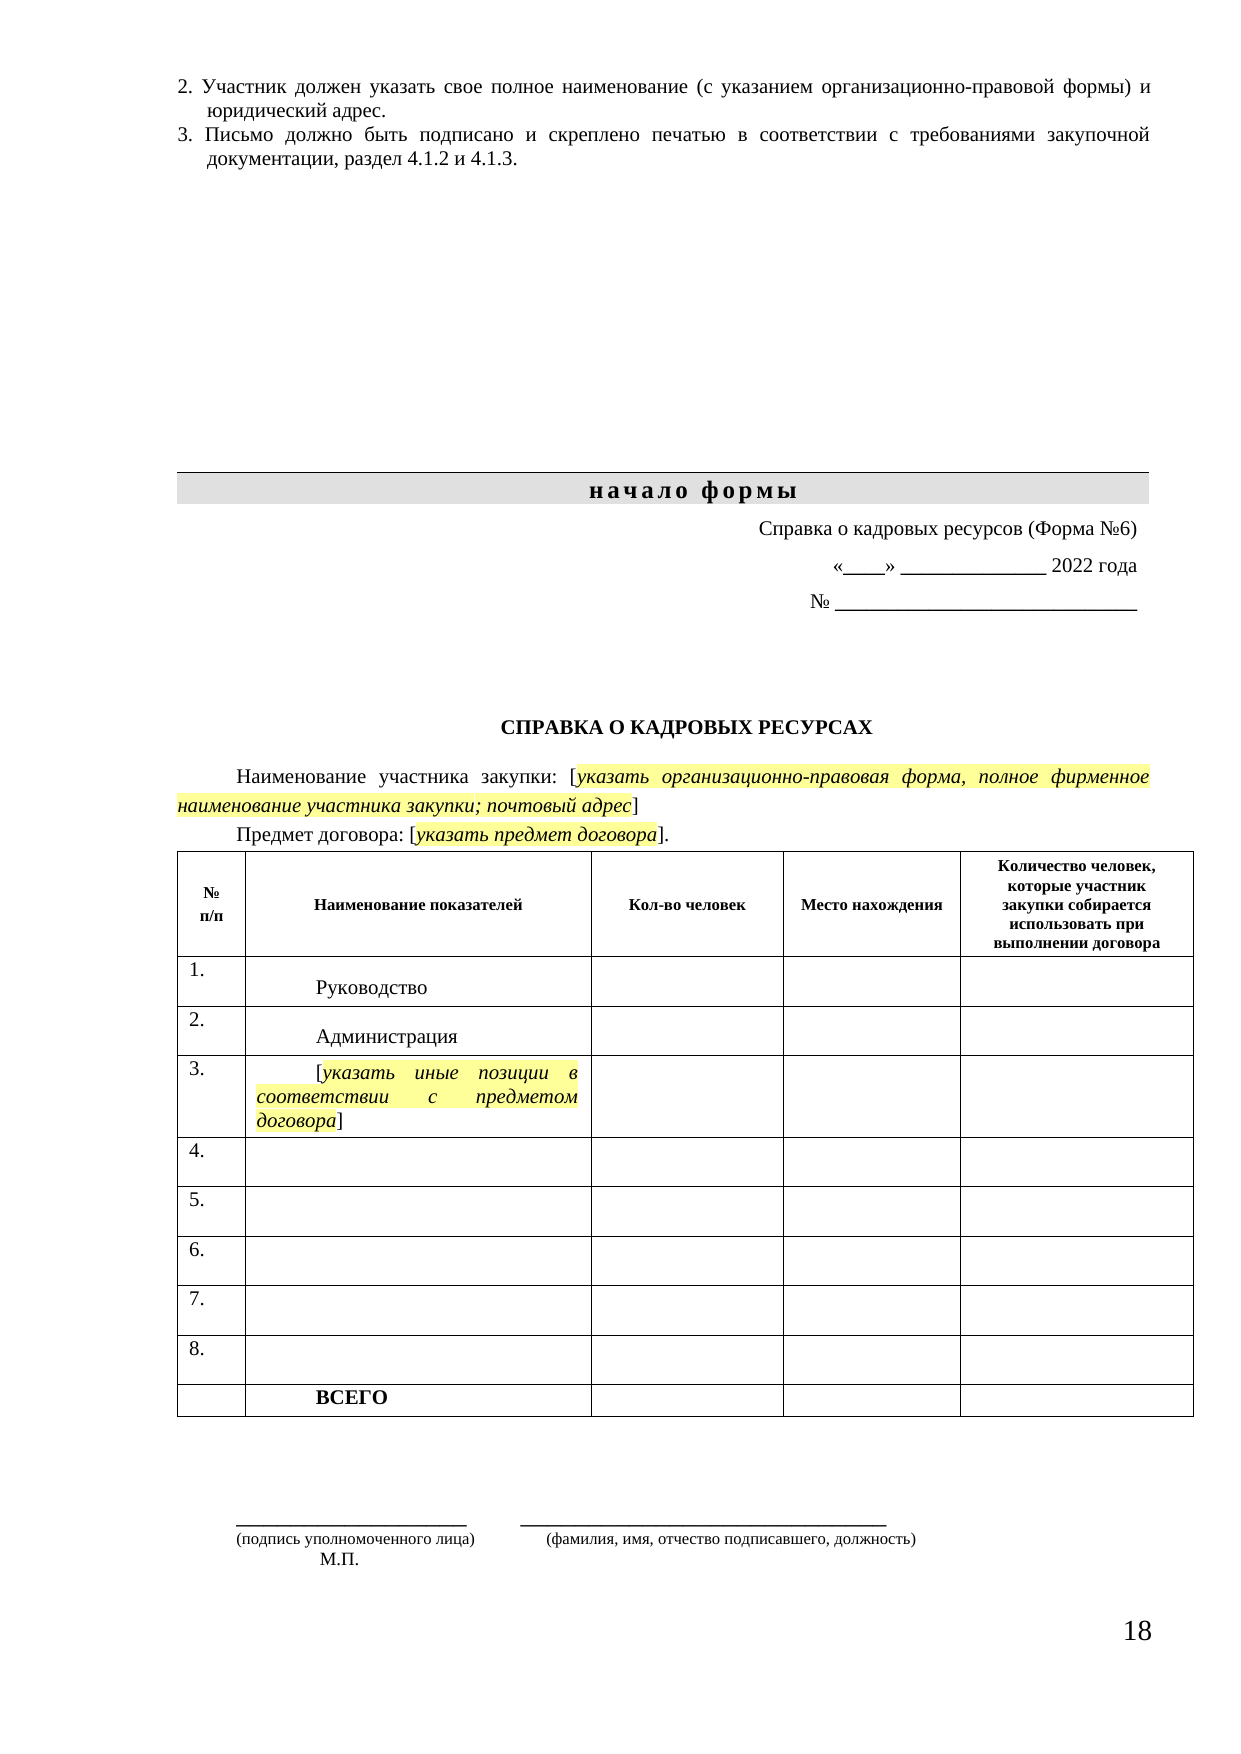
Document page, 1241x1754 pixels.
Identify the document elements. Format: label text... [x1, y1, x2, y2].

text М.П. [177, 1548, 1137, 1570]
text 2. Участник должен указать свое полное наименование (с указанием организационно-правовой формы) и юридический адрес. [177, 74, 1152, 122]
table_cell [246, 1336, 591, 1384]
table_cell [246, 1187, 591, 1236]
table_cell [178, 1336, 245, 1384]
table_cell [592, 1056, 783, 1137]
table_cell [961, 1138, 1193, 1186]
table_cell [178, 1237, 245, 1285]
table_cell [961, 957, 1193, 1006]
table_cell [178, 1138, 245, 1186]
table_cell [246, 1286, 591, 1334]
table_cell [592, 1286, 783, 1334]
text № _____________________________ [177, 589, 1137, 613]
table_cell [784, 1056, 960, 1137]
table_header Кол-во человек [592, 852, 783, 956]
table_cell [784, 1336, 960, 1384]
table_cell [961, 1187, 1193, 1236]
table_header Количество человек, которые участник закупки собирается использовать при выполнении договора [961, 852, 1193, 956]
table_cell [961, 1056, 1193, 1137]
table_cell [784, 1237, 960, 1285]
table_cell [178, 1187, 245, 1236]
table_cell [961, 1007, 1193, 1055]
table_cell Администрация [246, 1007, 591, 1055]
table_header Наименование показателей [246, 852, 591, 956]
text Наименование участника закупки: [указать организационно-правовая форма, полное фирменное наименование участника закупки; почтовый адрес] [177, 764, 1152, 817]
table_cell [178, 957, 245, 1006]
table_cell [784, 957, 960, 1006]
table_cell [178, 1286, 245, 1334]
table_cell [246, 1237, 591, 1285]
table_cell [указать иные позиции в соответствии с предметом договора] [246, 1056, 591, 1137]
table_header № п/п [178, 852, 245, 956]
table_cell [784, 1007, 960, 1055]
table_cell [592, 1138, 783, 1186]
table_cell [592, 1385, 783, 1416]
table_cell Руководство [246, 957, 591, 1006]
text «____» ______________ 2022 года [177, 553, 1137, 577]
table_cell ВСЕГО [246, 1385, 591, 1416]
table_cell [178, 1385, 245, 1416]
table_cell [246, 1138, 591, 1186]
table_cell [178, 1056, 245, 1137]
table_cell [592, 1336, 783, 1384]
table_cell [961, 1385, 1193, 1416]
text 3. Письмо должно быть подписано и скреплено печатью в соответствии с требованиями закупочной документации, раздел 4.1.2 и 4.1.3. [177, 122, 1152, 170]
table_cell [592, 1237, 783, 1285]
text Справка о кадровых ресурсов (Форма №6) [177, 516, 1137, 540]
text Предмет договора: [указать предмет договора]. [657, 822, 1152, 846]
table_cell [784, 1187, 960, 1236]
table_cell [961, 1336, 1193, 1384]
text справка о кадровых ресурсах [177, 715, 1137, 739]
table_cell [592, 1007, 783, 1055]
text _________________ ___________________________ [177, 1498, 1137, 1529]
text начало формы [177, 473, 1149, 504]
text (подпись уполномоченного лица) (фамилия, имя, отчество подписавшего, должность) [177, 1529, 1137, 1548]
table_cell [178, 1007, 245, 1055]
table_cell [961, 1237, 1193, 1285]
table_cell [961, 1286, 1193, 1334]
table_header Место нахождения [784, 852, 960, 956]
table_cell [784, 1138, 960, 1186]
table_cell [784, 1286, 960, 1334]
table_cell [592, 1187, 783, 1236]
table_cell [784, 1385, 960, 1416]
text Предмет договора: [указать предмет договора]. [177, 822, 416, 846]
table_cell [592, 957, 783, 1006]
